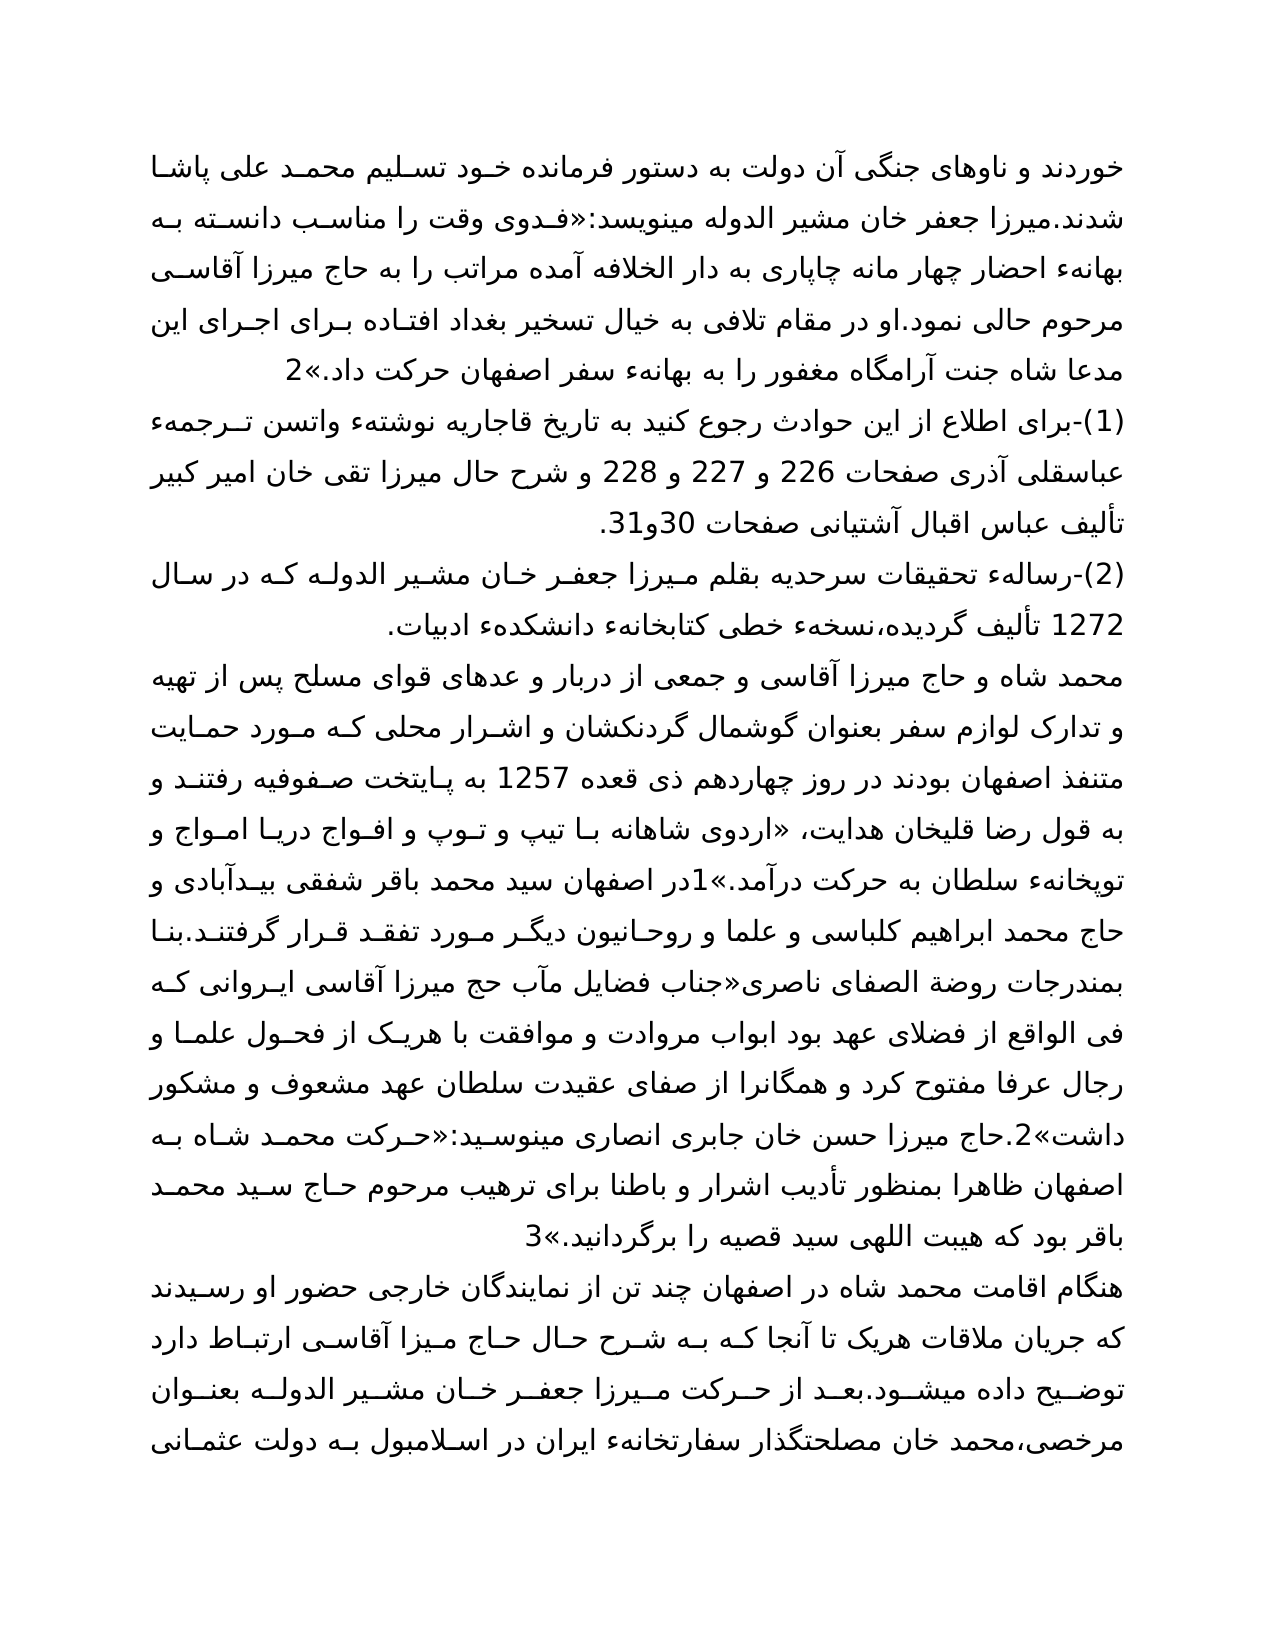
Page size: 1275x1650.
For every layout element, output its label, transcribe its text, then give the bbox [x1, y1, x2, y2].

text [150, 1271, 1125, 1457]
text (2)-رسالهء تحقیقات سرحدیه بقلم میرزا جعفر خان مشیر الدوله که در سال 1272 تألیف گردیده،نسخهء خطی کتابخانهء دانشکدهء ادبیات. [150, 557, 1125, 642]
text محمد شاه و حاج میرزا آقاسی و جمعی از دربار و عده‏ای قوای مسلح پس از تهیه و تدارک‏ لوازم سفر بعنوان گوشمال گردنکشان و اشرار محلی که مورد حمایت متنفذ اصفهان‏ بودند در روز چهاردهم ذی قعده 1257 به پایتخت صفوفیه رفتند و به قول رضا قلیخان هدایت، «اردوی شاهانه با تیپ و توپ و افواج دریا امواج و توپخانهء سلطان به حرکت درآمد.»1در اصفهان سید محمد باقر شفقی بیدآبادی و حاج محمد ابراهیم کلباسی و علما و روحانیون دیگر مورد تفقد قرار گرفتند.بنا بمندرجات روضة الصفای ناصری«جناب فضایل مآب حج میرزا آقاسی ایروانی‏ که فی الواقع از فضلای عهد بود ابواب مروادت و موافقت با هریک از فحول علما و رجال عرفا مفتوح‏ کرد و همگانرا از صفای عقیدت سلطان عهد مشعوف و مشکور داشت»2.حاج میرزا حسن خان جابری‏ انصاری مینوسید:«حرکت محمد شاه به اصفهان ظاهرا بمنظور تأدیب اشرار و باطنا برای ترهیب‏ مرحوم حاج سید محمد باقر بود که هیبت اللهی سید قصیه را برگردانید.»3 [150, 659, 1125, 1254]
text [150, 150, 1125, 388]
text (1)-برای اطلاع از این حوادث رجوع کنید به تاریخ قاجاریه نوشتهء واتسن ترجمهء عباسقلی‏ آذری صفحات 226 و 227 و 228 و شرح حال میرزا تقی خان امیر کبیر تألیف عباس اقبال آشتیانی‏ صفحات 30و31. [150, 405, 1125, 541]
